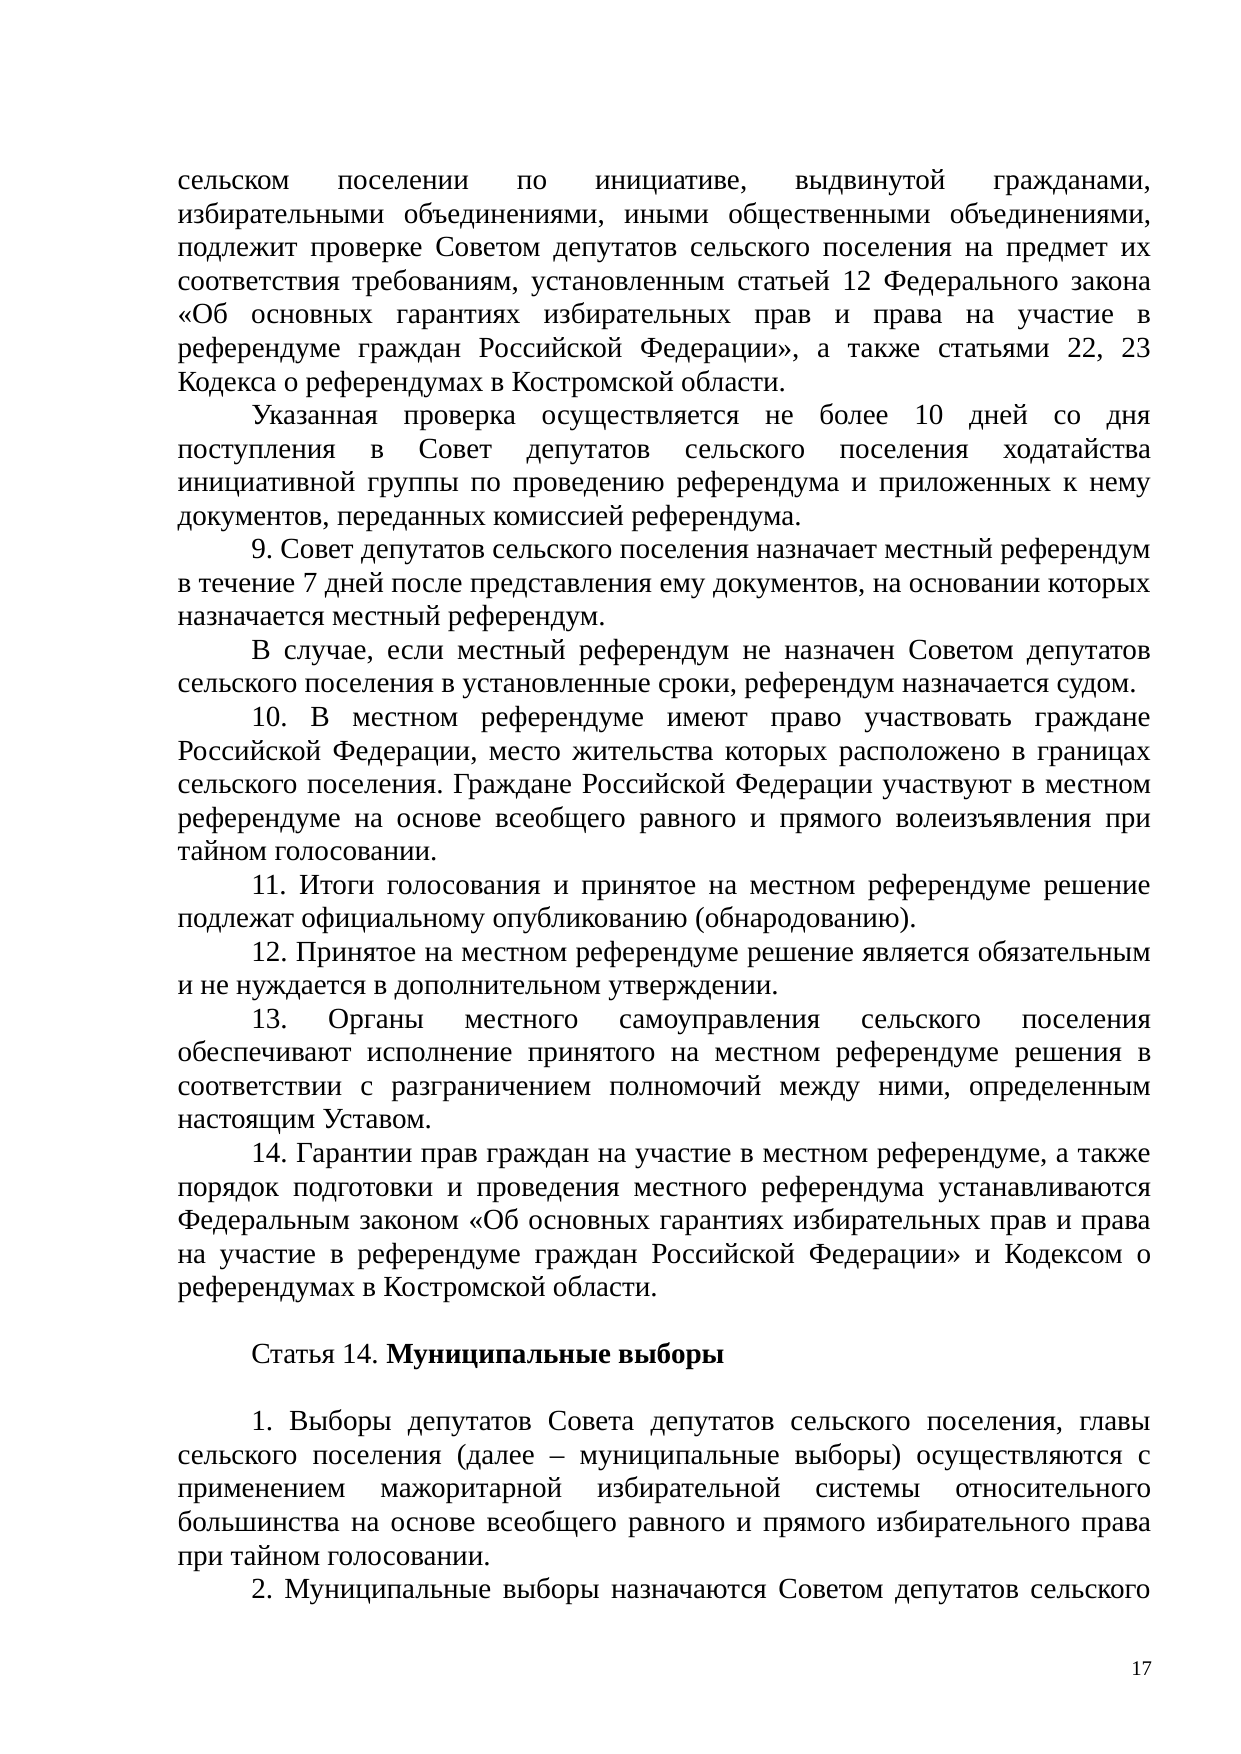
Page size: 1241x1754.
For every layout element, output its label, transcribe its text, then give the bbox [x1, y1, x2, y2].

text Указанная проверка осуществляется не более 10 дней со дня поступления в Совет депутатов сельского поселения ходатайства инициативной группы по проведению референдума и приложенных к нему документов, переданных комиссией референдума. [177, 397, 1152, 531]
text 10. В местном референдуме имеют право участвовать граждане Российской Федерации, место жительства которых расположено в границах сельского поселения. Граждане Российской Федерации участвуют в местном референдуме на основе всеобщего равного и прямого волеизъявления при тайном голосовании. [177, 699, 1152, 867]
text В случае, если местный референдум не назначен Советом депутатов сельского поселения в установленные сроки, референдум назначается судом. [177, 632, 1152, 699]
text 14. Гарантии прав граждан на участие в местном референдуме, а также порядок подготовки и проведения местного референдума устанавливаются Федеральным законом «Об основных гарантиях избирательных прав и права на участие в референдуме граждан Российской Федерации» и Кодексом о референдумах в Костромской области. [177, 1135, 1152, 1303]
list Статья 14. Муниципальные выборы [177, 1336, 1152, 1370]
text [177, 162, 1152, 397]
text 1. Выборы депутатов Совета депутатов сельского поселения, главы сельского поселения (далее – муниципальные выборы) осуществляются с применением мажоритарной избирательной системы относительного большинства на основе всеобщего равного и прямого избирательного права при тайном голосовании. [177, 1403, 1152, 1571]
text 9. Совет депутатов сельского поселения назначает местный референдум в течение 7 дней после представления ему документов, на основании которых назначается местный референдум. [177, 531, 1152, 632]
text 11. Итоги голосования и принятое на местном референдуме решение подлежат официальному опубликованию (обнародованию). [177, 867, 1152, 934]
text 12. Принятое на местном референдуме решение является обязательным и не нуждается в дополнительном утверждении. [177, 934, 1152, 1001]
text 13. Органы местного самоуправления сельского поселения обеспечивают исполнение принятого на местном референдуме решения в соответствии с разграничением полномочий между ними, определенным настоящим Уставом. [177, 1001, 1152, 1135]
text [177, 1571, 1152, 1605]
